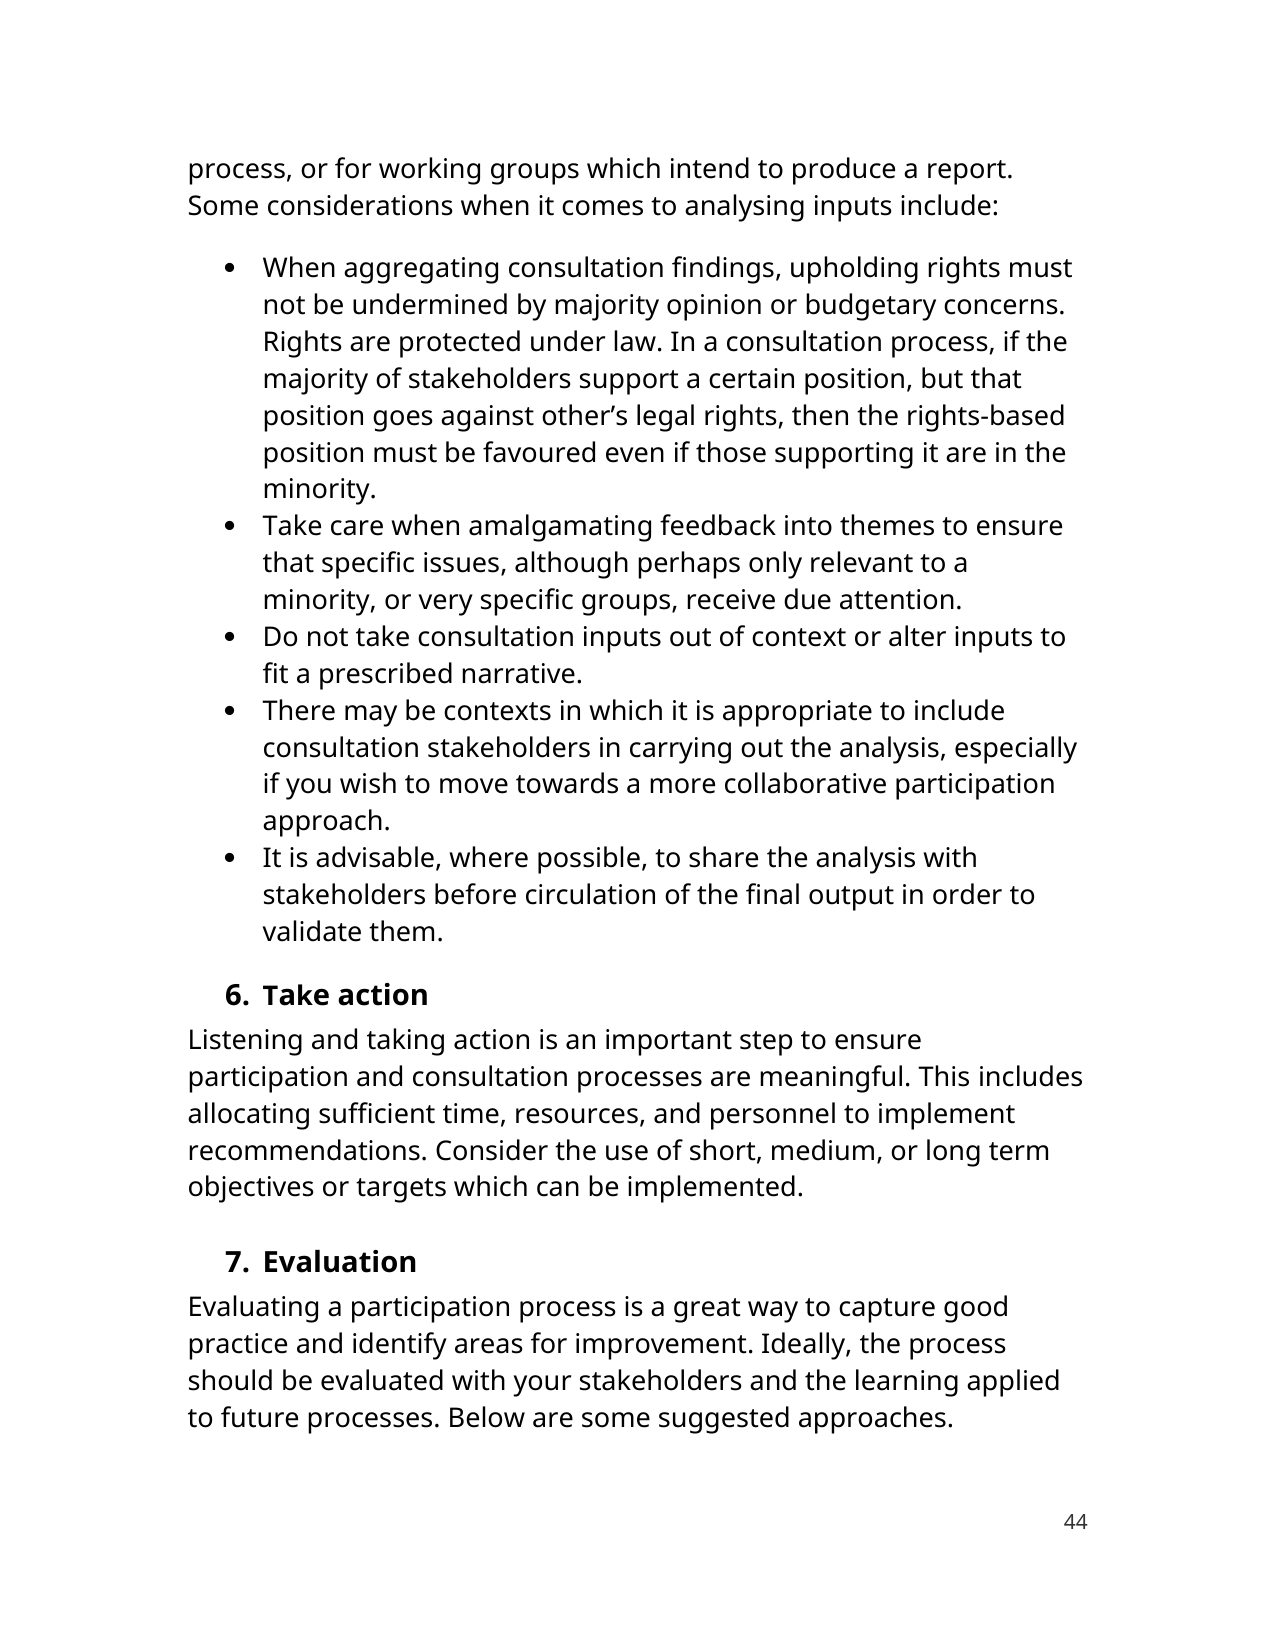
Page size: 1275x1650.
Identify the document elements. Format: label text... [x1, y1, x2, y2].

subtitle Take action [225, 974, 1087, 1014]
text Listening and taking action is an important step to ensure participation and consultation processes are meaningful. This includes allocating sufficient time, resources, and personnel to implement recommendations. Consider the use of short, medium, or long term objectives or targets which can be implemented. [187, 1020, 1087, 1205]
subtitle Evaluation [225, 1242, 1087, 1281]
list Do not take consultation inputs out of context or alter inputs to fit a prescribed narrative. [225, 617, 1087, 691]
list It is advisable, where possible, to share the analysis with stakeholders before circulation of the final output in order to validate them. [225, 839, 1087, 949]
list When aggregating consultation findings, upholding rights must not be undermined by majority opinion or budgetary concerns. Rights are protected under law. In a consultation process, if the majority of stakeholders support a certain position, but that position goes against other’s legal rights, then the rights-based position must be favoured even if those supporting it are in the minority. [225, 249, 1087, 507]
text Evaluating a participation process is a great way to capture good practice and identify areas for improvement. Ideally, the process should be evaluated with your stakeholders and the learning applied to future processes. Below are some suggested approaches. [187, 1287, 1087, 1435]
list Take care when amalgamating feedback into themes to ensure that specific issues, although perhaps only relevant to a minority, or very specific groups, receive due attention. [225, 507, 1087, 617]
list There may be contexts in which it is appropriate to include consultation stakeholders in carrying out the analysis, especially if you wish to move towards a more collaborative participation approach. [225, 691, 1087, 839]
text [187, 150, 1087, 224]
